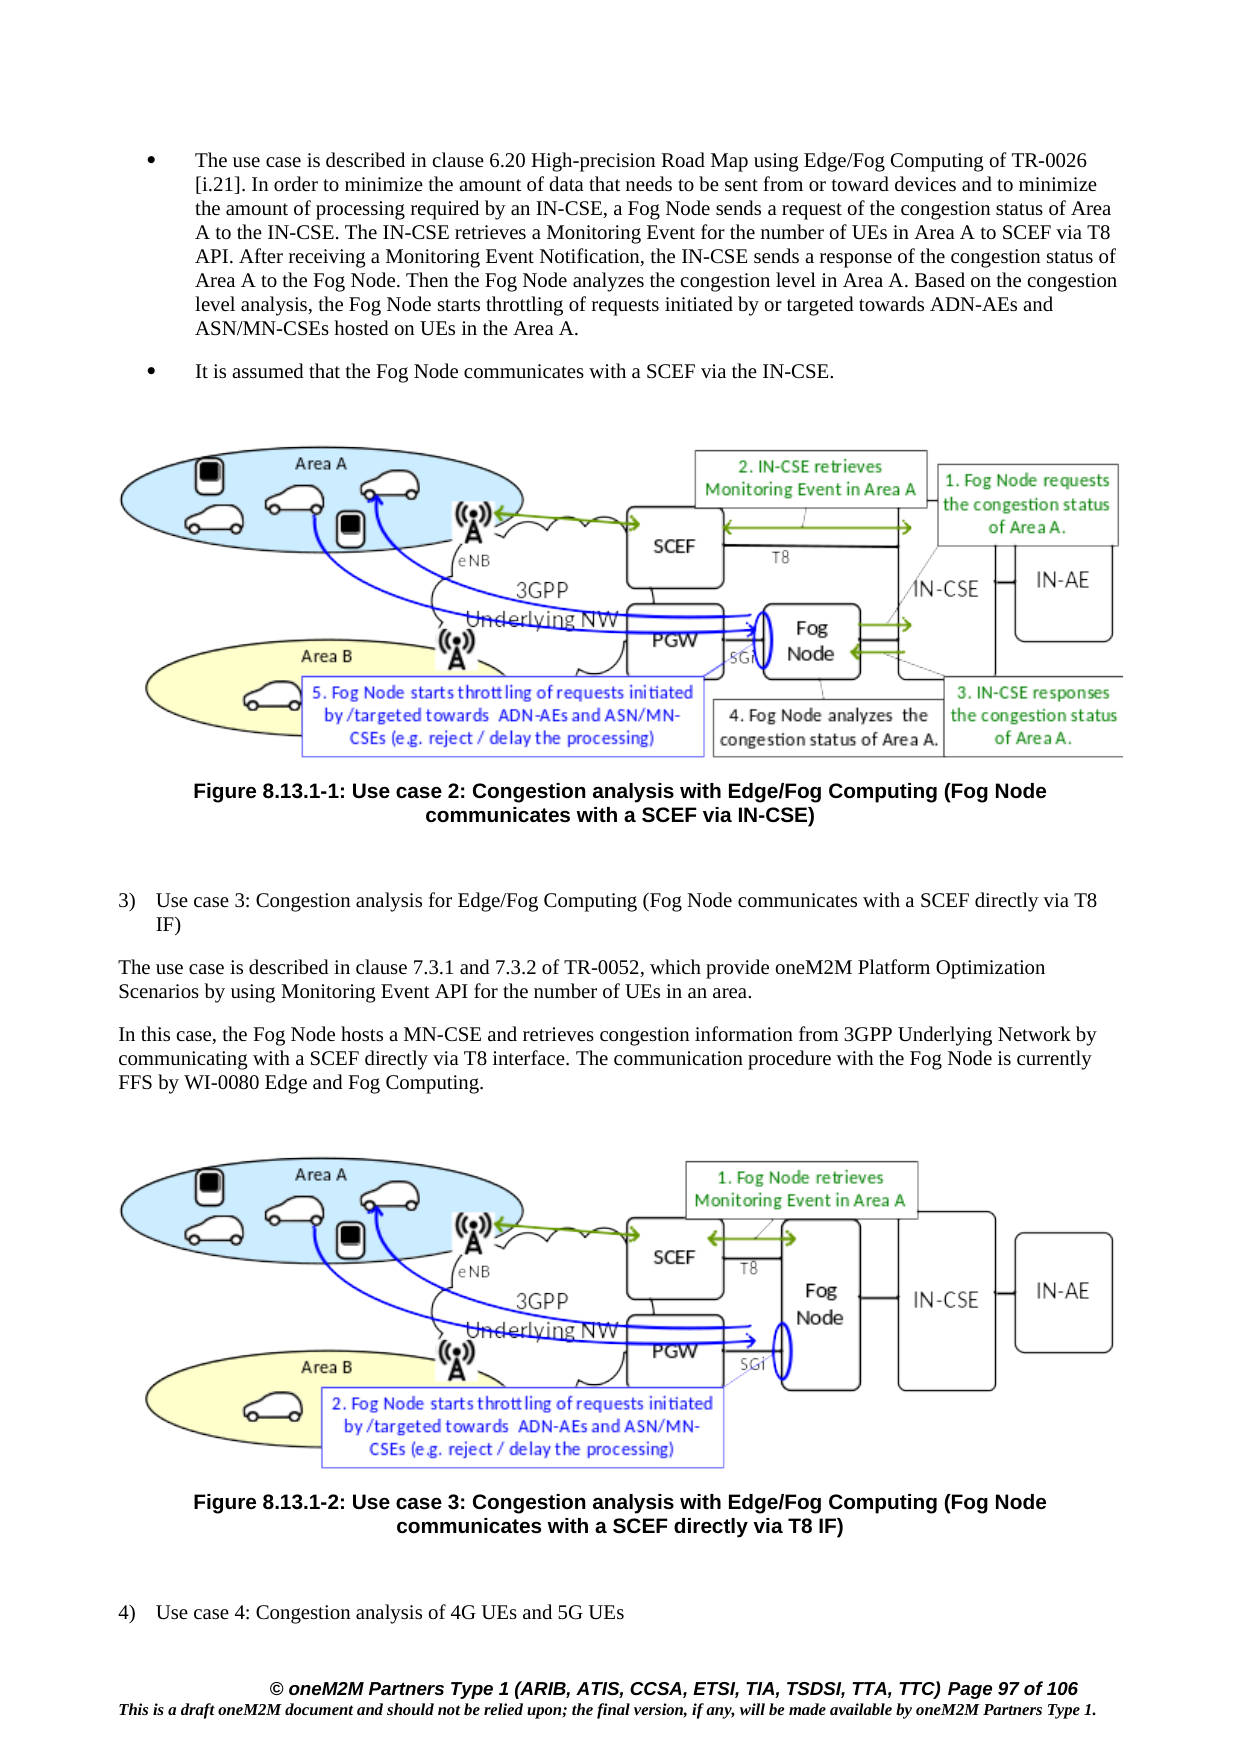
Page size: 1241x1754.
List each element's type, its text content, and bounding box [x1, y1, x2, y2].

list Use case 3: Congestion analysis for Edge/Fog Computing (Fog Node communicates with a SCEF directly via T8 IF) [118, 888, 1122, 936]
text The use case is described in clause 7.3.1 and 7.3.2 of TR-0052, which provide oneM2M Platform Optimization Scenarios by using Monitoring Event API for the number of UEs in an area. [118, 955, 1122, 1003]
text It is assumed that the Fog Node communicates with a SCEF via the IN-CSE. [148, 359, 1122, 383]
text Figure 8.13.1-2: Use case 3: Congestion analysis with Edge/Fog Computing (Fog Node communicates with a SCEF directly via T8 IF) [118, 1490, 1122, 1538]
list Use case 4: Congestion analysis of 4G UEs and 5G UEs [118, 1599, 1122, 1624]
text The use case is described in clause 6.20 High-precision Road Map using Edge/Fog Computing of TR-0026 [i.21]. In order to minimize the amount of data that needs to be sent from or toward devices and to minimize the amount of processing required by an IN-CSE, a Fog Node sends a request of the congestion status of Area A to the IN-CSE. The IN-CSE retrieves a Monitoring Event for the number of UEs in Area A to SCEF via T8 API. After receiving a Monitoring Event Notification, the IN-CSE sends a response of the congestion status of Area A to the Fog Node. Then the Fog Node analyzes the congestion level in Area A. Based on the congestion level analysis, the Fog Node starts throttling of requests initiated by or targeted towards ADN-AEs and ASN/MN-CSEs hosted on UEs in the Area A. [148, 148, 1122, 340]
text Figure 8.13.1-1: Use case 2: Congestion analysis with Edge/Fog Computing (Fog Node communicates with a SCEF via IN-CSE) [118, 779, 1122, 827]
text In this case, the Fog Node hosts a MN-CSE and retrieves congestion information from 3GPP Underlying Network by communicating with a SCEF directly via T8 interface. The communication procedure with the Fog Node is currently FFS by WI-0080 Edge and Fog Computing. [118, 1022, 1122, 1094]
